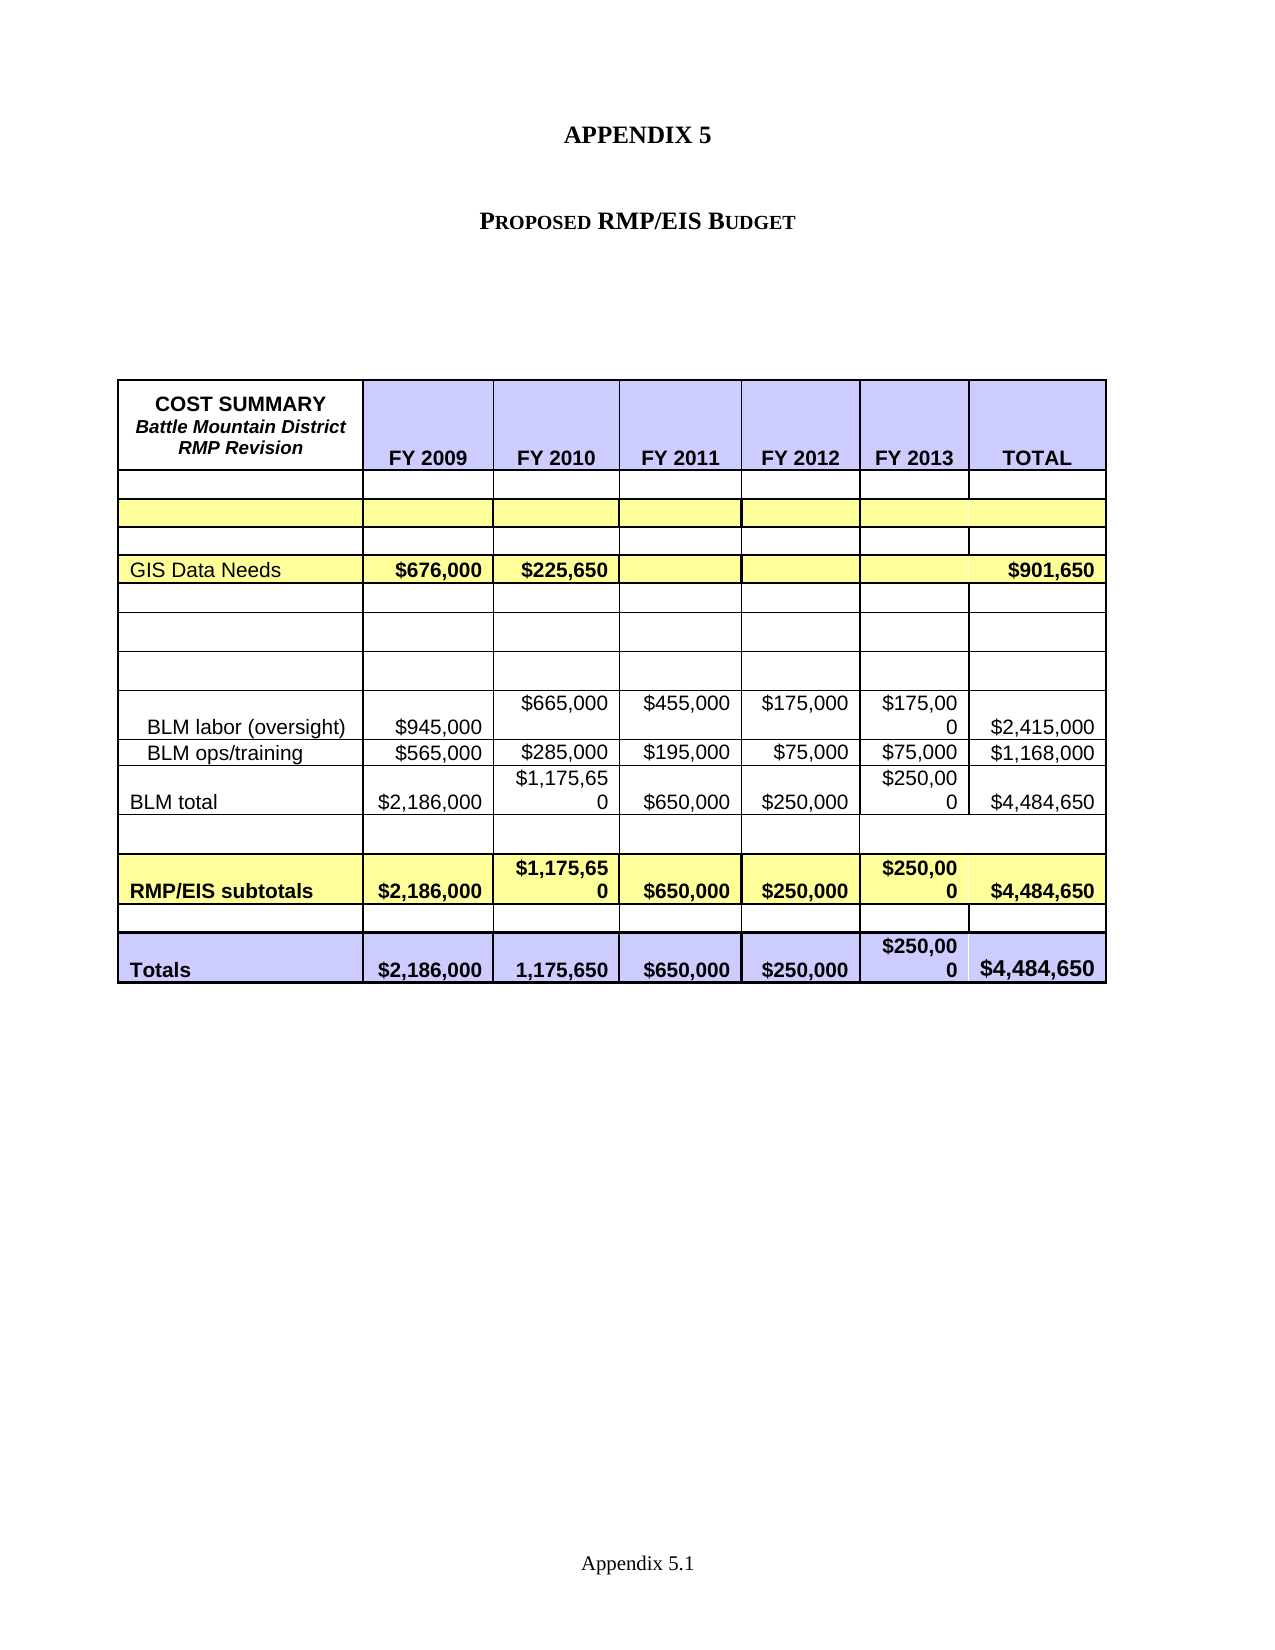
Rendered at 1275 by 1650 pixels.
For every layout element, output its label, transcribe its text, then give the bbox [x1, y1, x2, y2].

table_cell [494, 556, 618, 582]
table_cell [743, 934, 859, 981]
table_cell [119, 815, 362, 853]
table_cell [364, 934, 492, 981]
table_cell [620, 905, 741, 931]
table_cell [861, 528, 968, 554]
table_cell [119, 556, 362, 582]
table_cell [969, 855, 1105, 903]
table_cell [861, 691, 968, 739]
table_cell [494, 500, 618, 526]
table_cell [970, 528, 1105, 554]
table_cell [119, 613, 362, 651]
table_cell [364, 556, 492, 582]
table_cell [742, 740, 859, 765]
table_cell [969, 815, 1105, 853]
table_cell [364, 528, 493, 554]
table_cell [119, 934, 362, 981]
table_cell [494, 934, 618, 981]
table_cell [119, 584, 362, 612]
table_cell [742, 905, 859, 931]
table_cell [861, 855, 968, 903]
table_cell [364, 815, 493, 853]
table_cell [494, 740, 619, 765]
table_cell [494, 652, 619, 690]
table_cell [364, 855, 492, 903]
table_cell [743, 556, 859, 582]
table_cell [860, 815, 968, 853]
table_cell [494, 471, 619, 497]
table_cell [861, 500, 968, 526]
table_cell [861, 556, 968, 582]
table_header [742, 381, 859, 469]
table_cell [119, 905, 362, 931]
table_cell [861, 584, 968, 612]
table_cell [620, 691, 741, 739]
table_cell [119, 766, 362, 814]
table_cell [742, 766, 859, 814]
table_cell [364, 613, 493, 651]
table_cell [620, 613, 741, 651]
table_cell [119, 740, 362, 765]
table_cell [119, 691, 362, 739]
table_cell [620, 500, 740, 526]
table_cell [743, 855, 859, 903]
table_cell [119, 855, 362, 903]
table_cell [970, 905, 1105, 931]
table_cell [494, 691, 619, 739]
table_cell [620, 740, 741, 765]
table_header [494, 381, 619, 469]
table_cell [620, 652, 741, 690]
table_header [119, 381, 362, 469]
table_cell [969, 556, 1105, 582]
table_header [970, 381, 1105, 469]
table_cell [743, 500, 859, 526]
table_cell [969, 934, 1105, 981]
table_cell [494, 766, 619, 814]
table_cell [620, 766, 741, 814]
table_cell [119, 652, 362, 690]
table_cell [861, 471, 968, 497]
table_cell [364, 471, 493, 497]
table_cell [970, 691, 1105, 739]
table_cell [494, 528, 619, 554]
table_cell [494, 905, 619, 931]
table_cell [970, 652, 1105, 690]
subtitle Proposed RMP/EIS Budget [120, 206, 1155, 235]
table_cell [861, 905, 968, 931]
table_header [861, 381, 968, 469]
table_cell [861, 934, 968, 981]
subtitle APPENDIX 5 [120, 120, 1155, 149]
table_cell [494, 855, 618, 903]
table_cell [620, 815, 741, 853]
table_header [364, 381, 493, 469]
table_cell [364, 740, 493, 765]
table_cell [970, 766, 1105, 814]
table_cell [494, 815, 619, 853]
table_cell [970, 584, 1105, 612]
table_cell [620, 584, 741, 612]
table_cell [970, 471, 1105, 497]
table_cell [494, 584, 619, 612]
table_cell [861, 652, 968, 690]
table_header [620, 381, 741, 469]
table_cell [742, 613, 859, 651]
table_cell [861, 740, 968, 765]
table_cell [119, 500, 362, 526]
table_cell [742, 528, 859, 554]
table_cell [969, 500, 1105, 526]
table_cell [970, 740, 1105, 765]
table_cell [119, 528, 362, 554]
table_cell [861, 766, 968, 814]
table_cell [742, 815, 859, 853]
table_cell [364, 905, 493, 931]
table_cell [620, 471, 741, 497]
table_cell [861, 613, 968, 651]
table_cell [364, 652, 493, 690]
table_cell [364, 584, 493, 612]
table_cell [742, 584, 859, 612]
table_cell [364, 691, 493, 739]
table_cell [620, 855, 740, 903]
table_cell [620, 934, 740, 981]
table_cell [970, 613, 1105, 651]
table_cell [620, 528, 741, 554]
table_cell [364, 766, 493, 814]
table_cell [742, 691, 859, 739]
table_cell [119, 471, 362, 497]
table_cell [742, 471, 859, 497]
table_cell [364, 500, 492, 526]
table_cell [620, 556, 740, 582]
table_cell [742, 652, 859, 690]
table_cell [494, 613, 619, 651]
